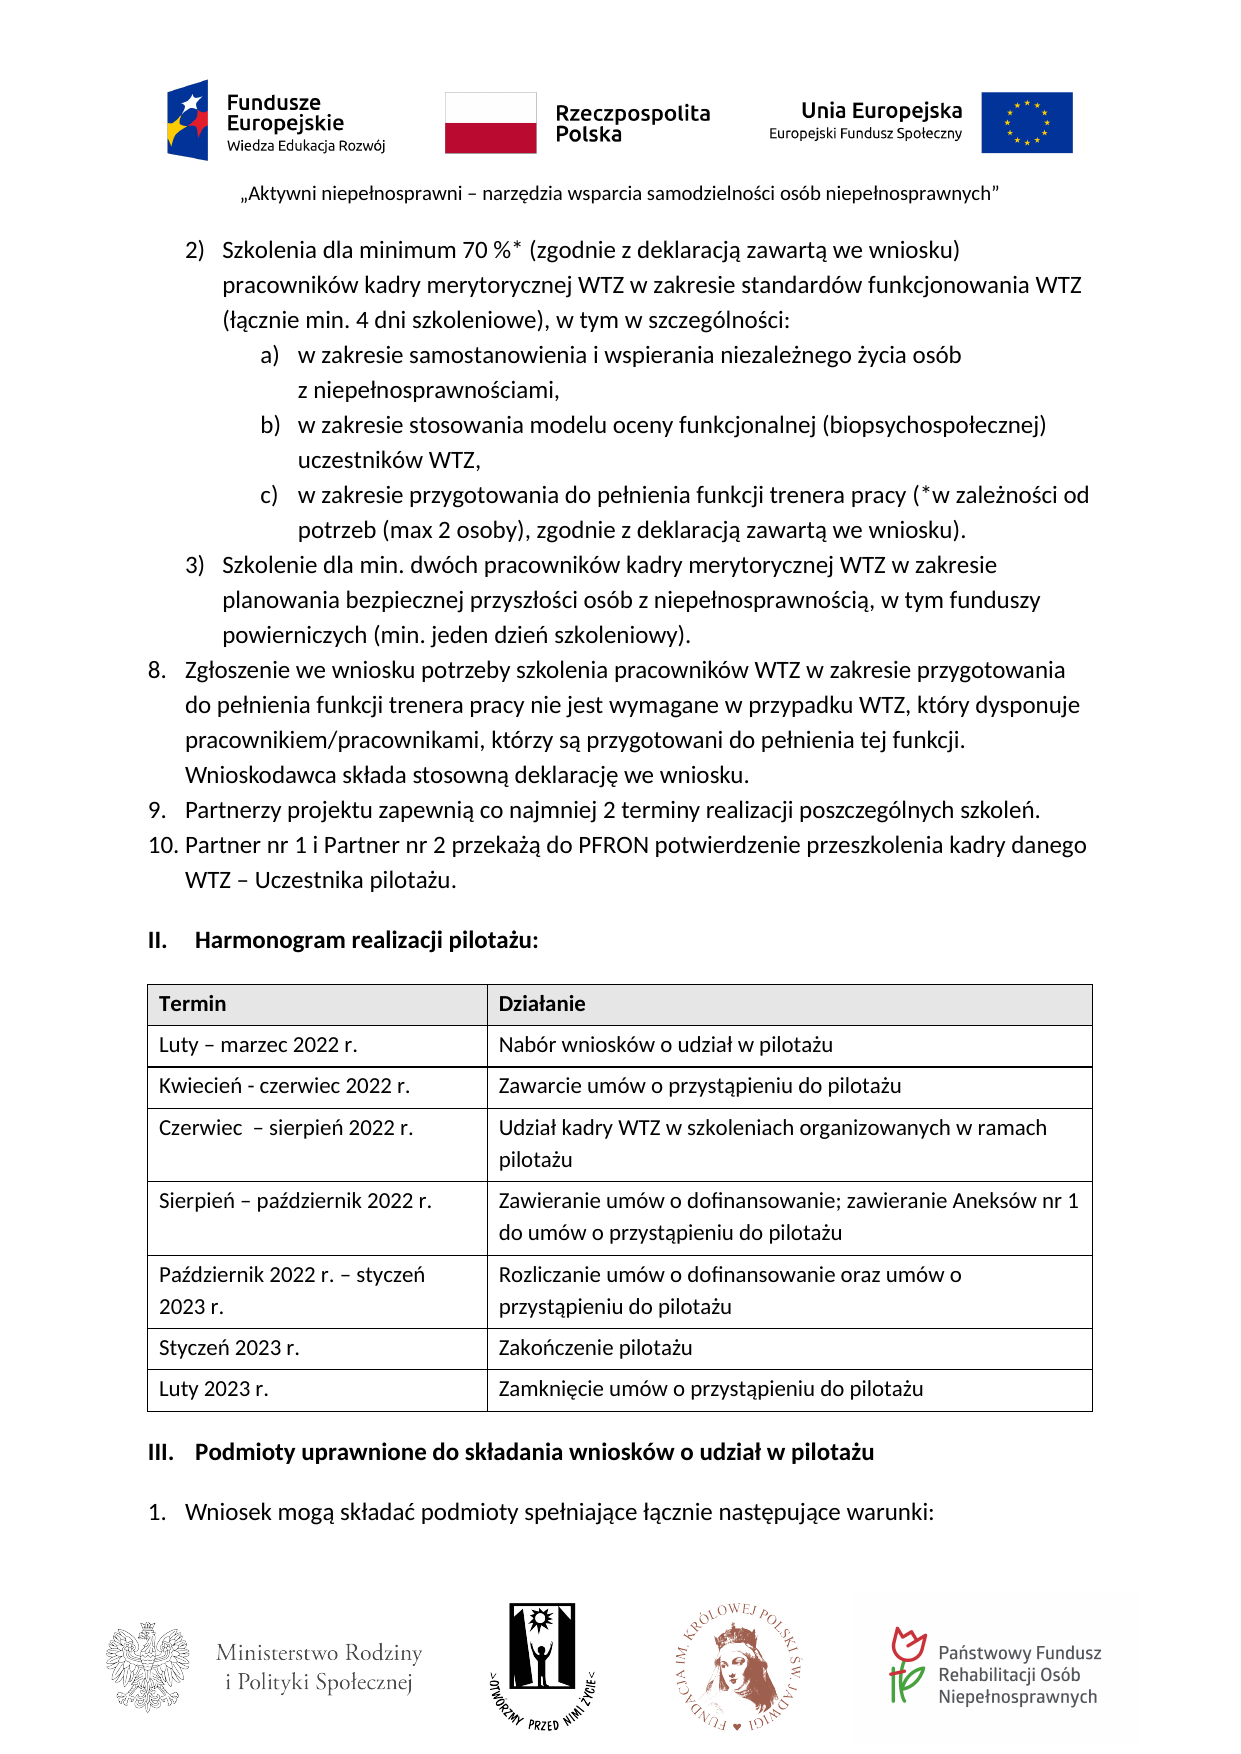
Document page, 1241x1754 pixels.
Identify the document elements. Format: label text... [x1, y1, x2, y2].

list w zakresie samostanowienia i wspierania niezależnego życia osób z niepełnosprawnościami, [260, 339, 1093, 404]
picture [851, 1591, 1139, 1743]
table_cell Sierpień – październik 2022 r. [148, 1182, 487, 1254]
picture [489, 1603, 596, 1731]
text Podmioty uprawnione do składania wniosków o udział w pilotażu [148, 1437, 1093, 1467]
table_cell Zawarcie umów o przystąpieniu do pilotażu [488, 1068, 1092, 1108]
table_cell Udział kadry WTZ w szkoleniach organizowanych w ramach pilotażu [488, 1109, 1092, 1181]
table_header Działanie [488, 985, 1092, 1025]
table_cell Zakończenie pilotażu [488, 1329, 1092, 1369]
list Szkolenia dla minimum 70 %* (zgodnie z deklaracją zawartą we wniosku) pracowników kadry merytorycznej WTZ w zakresie standardów funkcjonowania WTZ (łącznie min. 4 dni szkoleniowe), w tym w szczególności: [185, 234, 1093, 334]
table_cell Czerwiec – sierpień 2022 r. [148, 1109, 487, 1181]
list Zgłoszenie we wniosku potrzeby szkolenia pracowników WTZ w zakresie przygotowania do pełnienia funkcji trenera pracy nie jest wymagane w przypadku WTZ, który dysponuje pracownikiem/pracownikami, którzy są przygotowani do pełnienia tej funkcji. Wnioskodawca składa stosowną deklarację we wniosku. [148, 654, 1093, 789]
list Partnerzy projektu zapewnią co najmniej 2 terminy realizacji poszczególnych szkoleń. [148, 794, 1093, 824]
table_cell Zawieranie umów o dofinansowanie; zawieranie Aneksów nr 1 do umów o przystąpieniu do pilotażu [488, 1182, 1092, 1254]
table_cell Nabór wniosków o udział w pilotażu [488, 1026, 1092, 1066]
table_cell Kwiecień - czerwiec 2022 r. [148, 1068, 487, 1108]
picture [147, 59, 1093, 181]
list w zakresie przygotowania do pełnienia funkcji trenera pracy (*w zależności od potrzeb (max 2 osoby), zgodnie z deklaracją zawartą we wniosku). [260, 479, 1093, 544]
text Harmonogram realizacji pilotażu: [148, 924, 1093, 954]
picture [675, 1603, 803, 1731]
table_cell Luty 2023 r. [148, 1370, 487, 1411]
list Partner nr 1 i Partner nr 2 przekażą do PFRON potwierdzenie przeszkolenia kadry danego WTZ – Uczestnika pilotażu. [148, 829, 1093, 894]
table_cell Luty – marzec 2022 r. [148, 1026, 487, 1066]
list w zakresie stosowania modelu oceny funkcjonalnej (biopsychospołecznej) uczestników WTZ, [260, 409, 1093, 474]
table_cell Styczeń 2023 r. [148, 1329, 487, 1369]
table_cell Zamknięcie umów o przystąpieniu do pilotażu [488, 1370, 1092, 1411]
list Szkolenie dla min. dwóch pracowników kadry merytorycznej WTZ w zakresie planowania bezpiecznej przyszłości osób z niepełnosprawnością, w tym funduszy powierniczych (min. jeden dzień szkoleniowy). [185, 549, 1093, 649]
picture [106, 1622, 423, 1713]
list Wniosek mogą składać podmioty spełniające łącznie następujące warunki: [148, 1497, 1093, 1527]
table_cell Rozliczanie umów o dofinansowanie oraz umów o przystąpieniu do pilotażu [488, 1256, 1092, 1328]
table_header Termin [148, 985, 487, 1025]
table_cell Październik 2022 r. – styczeń 2023 r. [148, 1256, 487, 1328]
